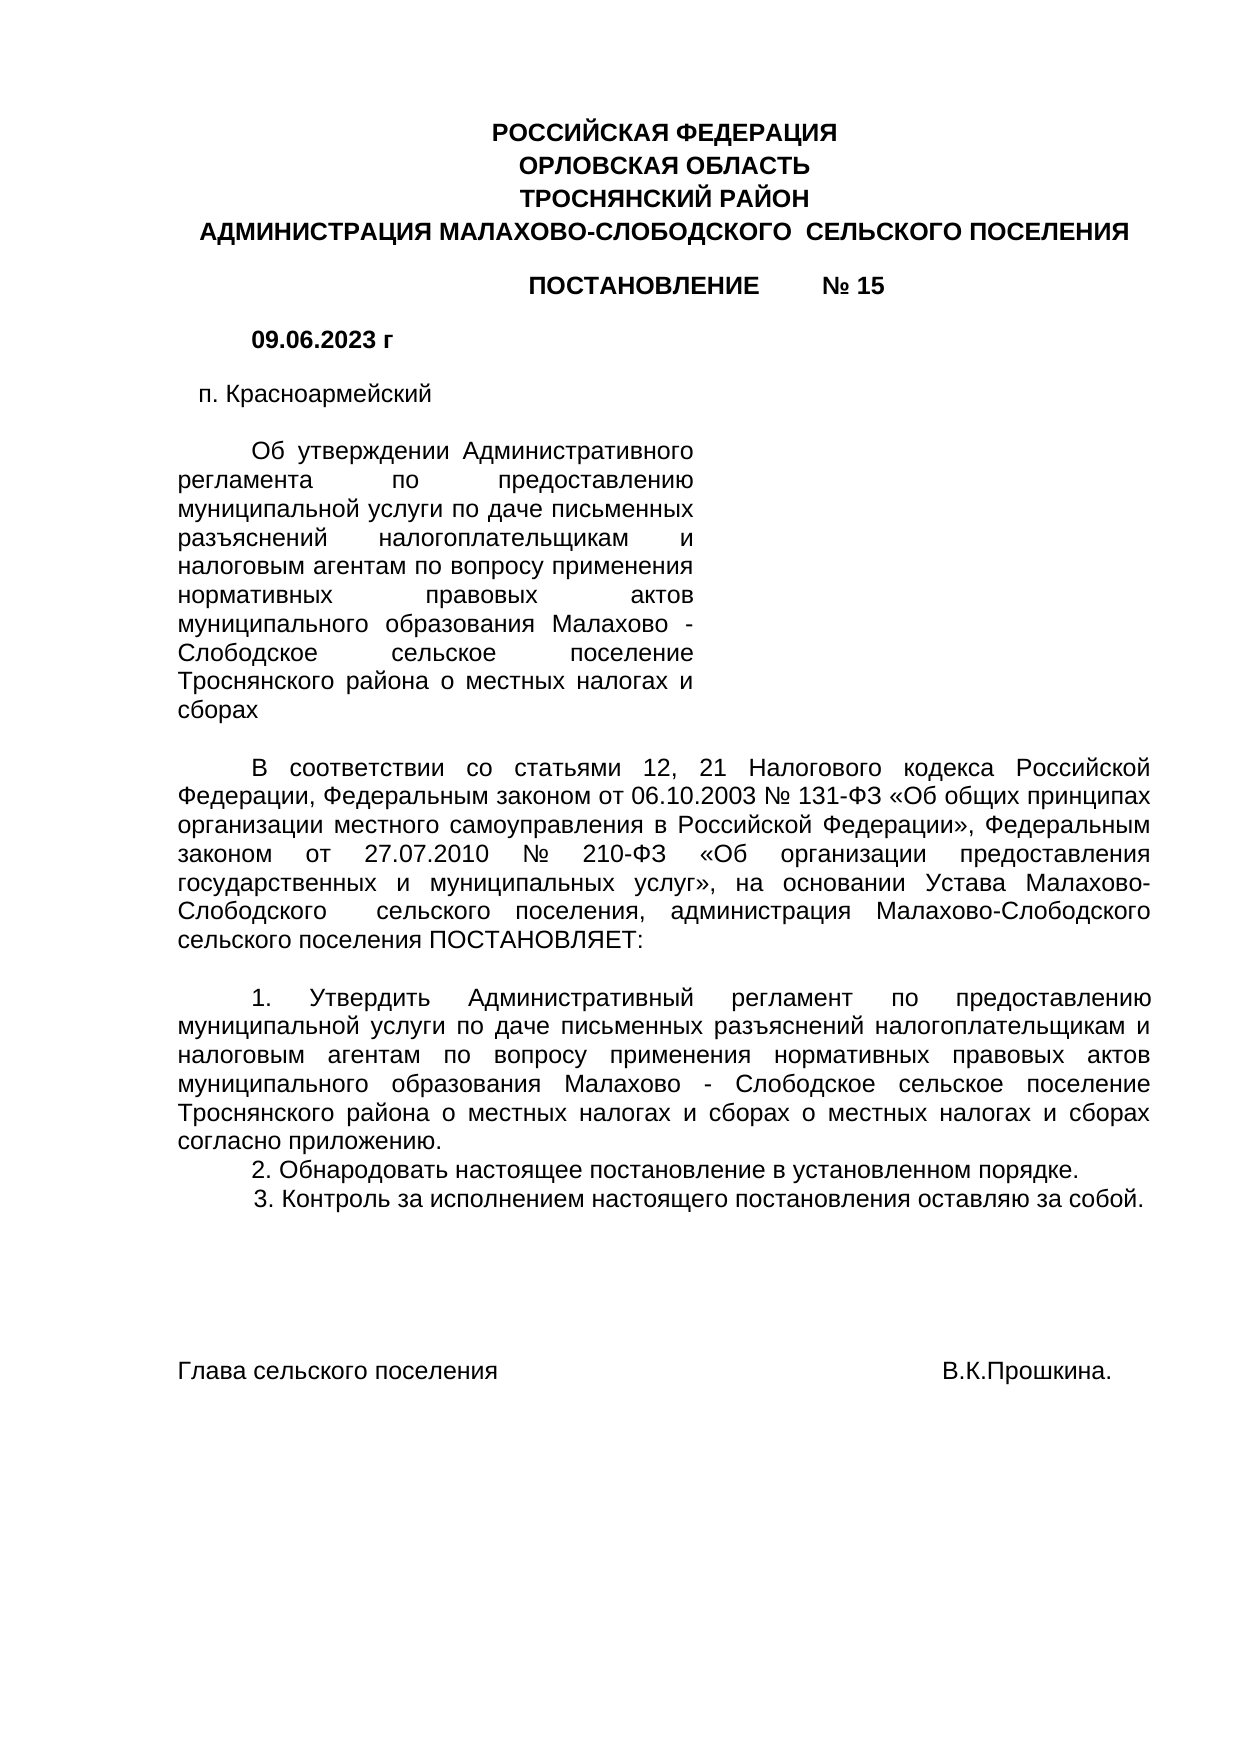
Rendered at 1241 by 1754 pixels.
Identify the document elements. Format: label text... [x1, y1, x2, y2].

text 2. Обнародовать настоящее постановление в установленном порядке. [177, 1155, 1152, 1184]
text ТРОСНЯНСКИЙ РАЙОН [177, 184, 1152, 213]
text Глава сельского поселения В.К.Прошкина. [177, 1356, 1152, 1385]
text 1. Утвердить Административный регламент по предоставлению муниципальной услуги по даче письменных разъяснений налогоплательщикам и налоговым агентам по вопросу применения нормативных правовых актов муниципального образования Малахово - Слободское сельское поселение Троснянского района о местных налогах и сборах о местных налогах и сборах согласно приложению. [177, 982, 1152, 1155]
text 3. Контроль за исполнением настоящего постановления оставляю за собой. [177, 1184, 1152, 1212]
text Об утверждении Административного регламента по предоставлению муниципальной услуги по даче письменных разъяснений налогоплательщикам и налоговым агентам по вопросу применения нормативных правовых актов муниципального образования Малахово -Слободское сельское поселение Троснянского района о местных налогах и сборах [177, 436, 694, 724]
text АДМИНИСТРАЦИЯ МАЛАХОВО-СЛОБОДСКОГО СЕЛЬСКОГО ПОСЕЛЕНИЯ [177, 217, 1152, 246]
text ПОСТАНОВЛЕНИЕ № 15 [177, 271, 1152, 300]
text В соответствии со статьями 12, 21 Налогового кодекса Российской Федерации, Федеральным законом от 06.10.2003 № 131-ФЗ «Об общих принципах организации местного самоуправления в Российской Федерации», Федеральным законом от 27.07.2010 № 210-ФЗ «Об организации предоставления государственных и муниципальных услуг», на основании Устава Малахово-Слободского сельского поселения, администрация Малахово-Слободского сельского поселения ПОСТАНОВЛЯЕТ: [177, 752, 1152, 954]
text п. Красноармейский [177, 379, 1152, 407]
text РОССИЙСКАЯ ФЕДЕРАЦИЯ [177, 118, 1152, 147]
text 09.06.2023 г [177, 325, 1152, 354]
text ОРЛОВСКАЯ ОБЛАСТЬ [177, 151, 1152, 180]
